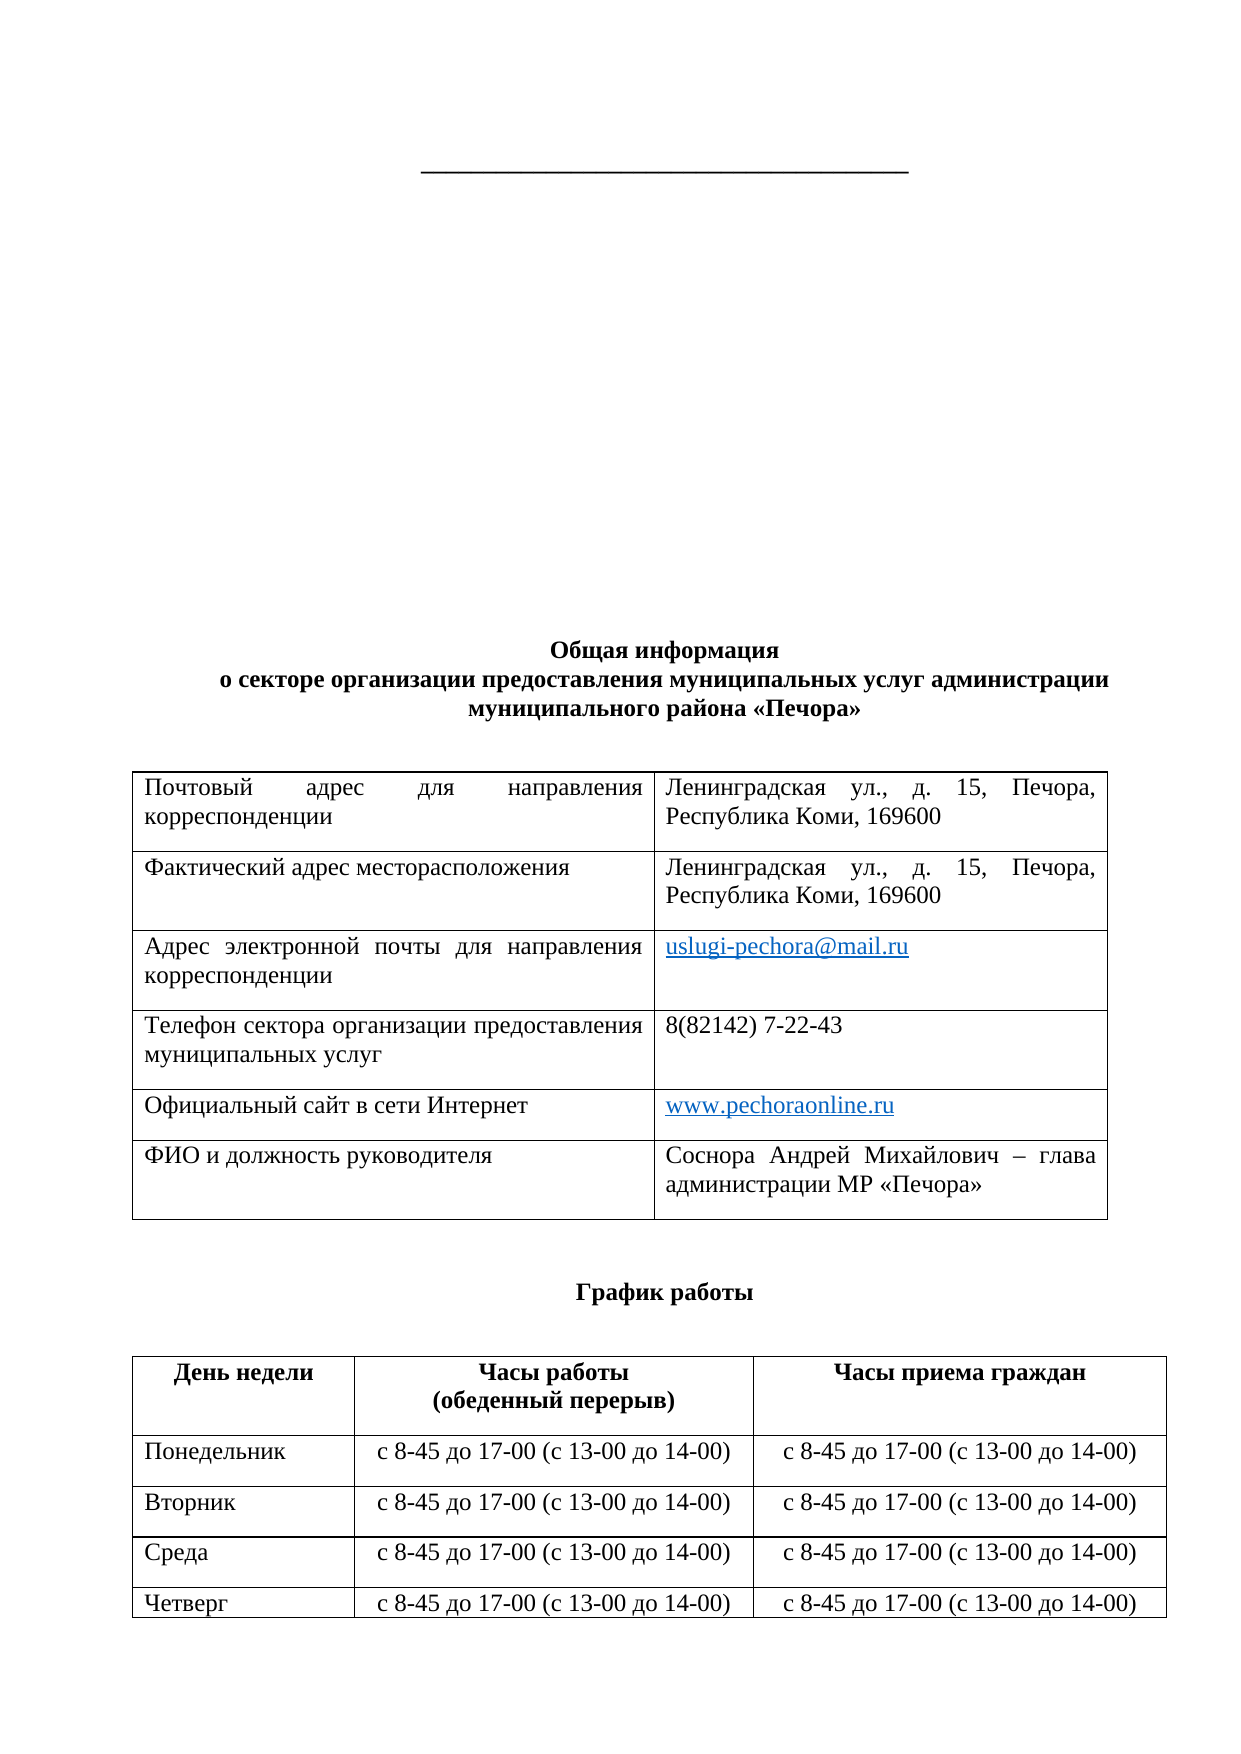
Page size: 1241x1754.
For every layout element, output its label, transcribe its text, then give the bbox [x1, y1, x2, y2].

table_cell Четверг [133, 1588, 354, 1617]
table_cell Фактический адрес месторасположения [133, 852, 654, 930]
table_cell Понедельник [133, 1436, 354, 1486]
text _______________________________________ [177, 147, 1152, 176]
table_cell uslugi-pechora@mail.ru [655, 931, 1107, 1009]
table_cell с 8-45 до 17-00 (с 13-00 до 14-00) [754, 1436, 1166, 1486]
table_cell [754, 1588, 1166, 1617]
table_cell с 8-45 до 17-00 (с 13-00 до 14-00) [355, 1487, 753, 1536]
text о секторе организации предоставления муниципальных услуг администрации муниципального района «Печора» [177, 664, 1152, 722]
table_header День недели [133, 1357, 354, 1435]
table_cell Телефон сектора организации предоставления муниципальных услуг [133, 1011, 654, 1089]
table_cell Вторник [133, 1487, 354, 1536]
table_header Часы работы (обеденный перерыв) [355, 1357, 753, 1435]
table_cell с 8-45 до 17-00 (с 13-00 до 14-00) [754, 1487, 1166, 1536]
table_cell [355, 1588, 753, 1617]
table_cell www.pechoraonline.ru [655, 1090, 1107, 1139]
table_cell с 8-45 до 17-00 (с 13-00 до 14-00) [355, 1436, 753, 1486]
table_cell с 8-45 до 17-00 (с 13-00 до 14-00) [355, 1538, 753, 1587]
table_header Ленинградская ул., д. 15, Печора, Республика Коми, 169600 [655, 773, 1107, 851]
text Общая информация [177, 636, 1152, 664]
table_header Почтовый адрес для направления корреспонденции [133, 773, 654, 851]
table_header Часы приема граждан [754, 1357, 1166, 1435]
table_cell Соснора Андрей Михайлович – глава администрации МР «Печора» [655, 1141, 1107, 1219]
table_cell Адрес электронной почты для направления корреспонденции [133, 931, 654, 1009]
table_cell ФИО и должность руководителя [133, 1141, 654, 1219]
table_cell с 8-45 до 17-00 (с 13-00 до 14-00) [754, 1538, 1166, 1587]
table_cell Ленинградская ул., д. 15, Печора, Республика Коми, 169600 [655, 852, 1107, 930]
table_cell 8(82142) 7-22-43 [655, 1011, 1107, 1089]
text График работы [177, 1277, 1152, 1306]
table_cell Среда [133, 1538, 354, 1587]
table_cell Официальный сайт в сети Интернет [133, 1090, 654, 1139]
